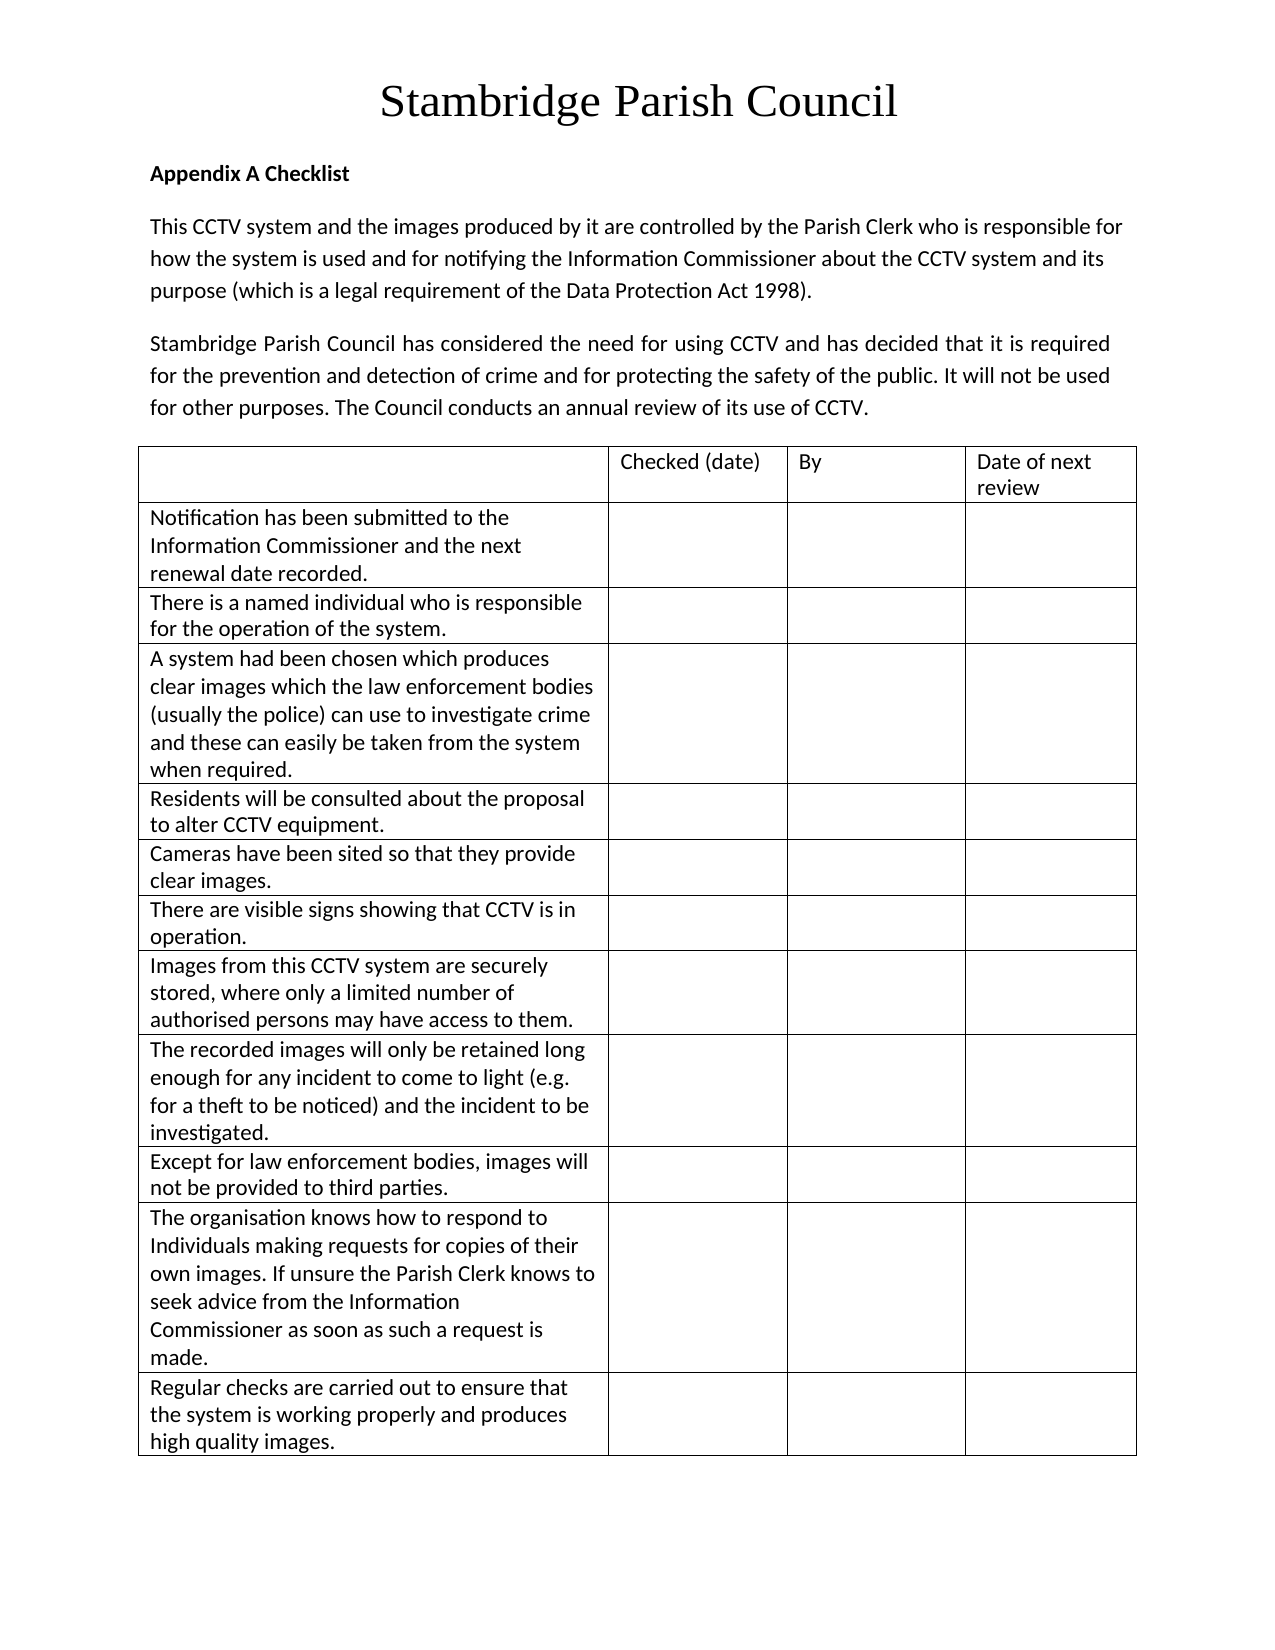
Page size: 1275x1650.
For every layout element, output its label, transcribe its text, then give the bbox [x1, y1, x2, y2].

table_cell [609, 1147, 787, 1202]
table_cell [609, 1203, 787, 1372]
table_cell [966, 503, 1136, 587]
table_cell [966, 1373, 1136, 1455]
table_cell The recorded images will only be retained long enough for any incident to come to light (e.g. for a theft to be noticed) and the incident to be investigated. [139, 1035, 608, 1146]
table_cell [609, 503, 787, 587]
table_cell [609, 840, 787, 894]
table_cell [609, 644, 787, 783]
text This CCTV system and the images produced by it are controlled by the Parish Clerk who is responsible for how the system is used and for notifying the Information Commissioner about the CCTV system and its purpose (which is a legal requirement of the Data Protection Act 1998). [150, 212, 1127, 304]
table_cell [966, 644, 1136, 783]
table_cell [788, 1203, 965, 1372]
table_header Date of next review [966, 447, 1136, 502]
table_cell [966, 896, 1136, 950]
table_cell [609, 951, 787, 1034]
table_cell [788, 1035, 965, 1146]
table_cell Regular checks are carried out to ensure that the system is working properly and produces high quality images. [139, 1373, 608, 1455]
table_cell [966, 1203, 1136, 1372]
table_cell [609, 1373, 787, 1455]
table_cell [788, 644, 965, 783]
table_cell There is a named individual who is responsible for the operation of the system. [139, 588, 608, 643]
table_cell [966, 588, 1136, 643]
table_cell The organisation knows how to respond to Individuals making requests for copies of their own images. If unsure the Parish Clerk knows to seek advice from the Information Commissioner as soon as such a request is made. [139, 1203, 608, 1372]
table_cell [609, 588, 787, 643]
table_cell [609, 896, 787, 950]
table_cell Cameras have been sited so that they provide clear images. [139, 840, 608, 894]
table_cell [966, 951, 1136, 1034]
table_cell [788, 784, 965, 838]
table_cell Images from this CCTV system are securely stored, where only a limited number of authorised persons may have access to them. [139, 951, 608, 1034]
table_header Checked (date) [609, 447, 787, 502]
subtitle Appendix A Checklist [150, 159, 1148, 187]
table_cell [788, 896, 965, 950]
table_cell [609, 1035, 787, 1146]
table_cell [966, 1035, 1136, 1146]
table_cell [966, 1147, 1136, 1202]
table_cell [788, 588, 965, 643]
table_header By [788, 447, 965, 502]
table_cell [788, 503, 965, 587]
table_cell Notification has been submitted to the Information Commissioner and the next renewal date recorded. [139, 503, 608, 587]
table_header [139, 447, 608, 502]
table_cell [966, 784, 1136, 838]
table_cell [788, 1373, 965, 1455]
text Stambridge Parish Council has considered the need for using CCTV and has decided that it is required for the prevention and detection of crime and for protecting the safety of the public. It will not be used for other purposes. The Council conducts an annual review of its use of CCTV. [150, 329, 1113, 421]
table_cell Residents will be consulted about the proposal to alter CCTV equipment. [139, 784, 608, 838]
table_cell There are visible signs showing that CCTV is in operation. [139, 896, 608, 950]
table_cell [966, 840, 1136, 894]
table_cell A system had been chosen which produces clear images which the law enforcement bodies (usually the police) can use to investigate crime and these can easily be taken from the system when required. [139, 644, 608, 783]
table_cell Except for law enforcement bodies, images will not be provided to third parties. [139, 1147, 608, 1202]
table_cell [609, 784, 787, 838]
table_cell [788, 1147, 965, 1202]
table_cell [788, 951, 965, 1034]
table_cell [788, 840, 965, 894]
